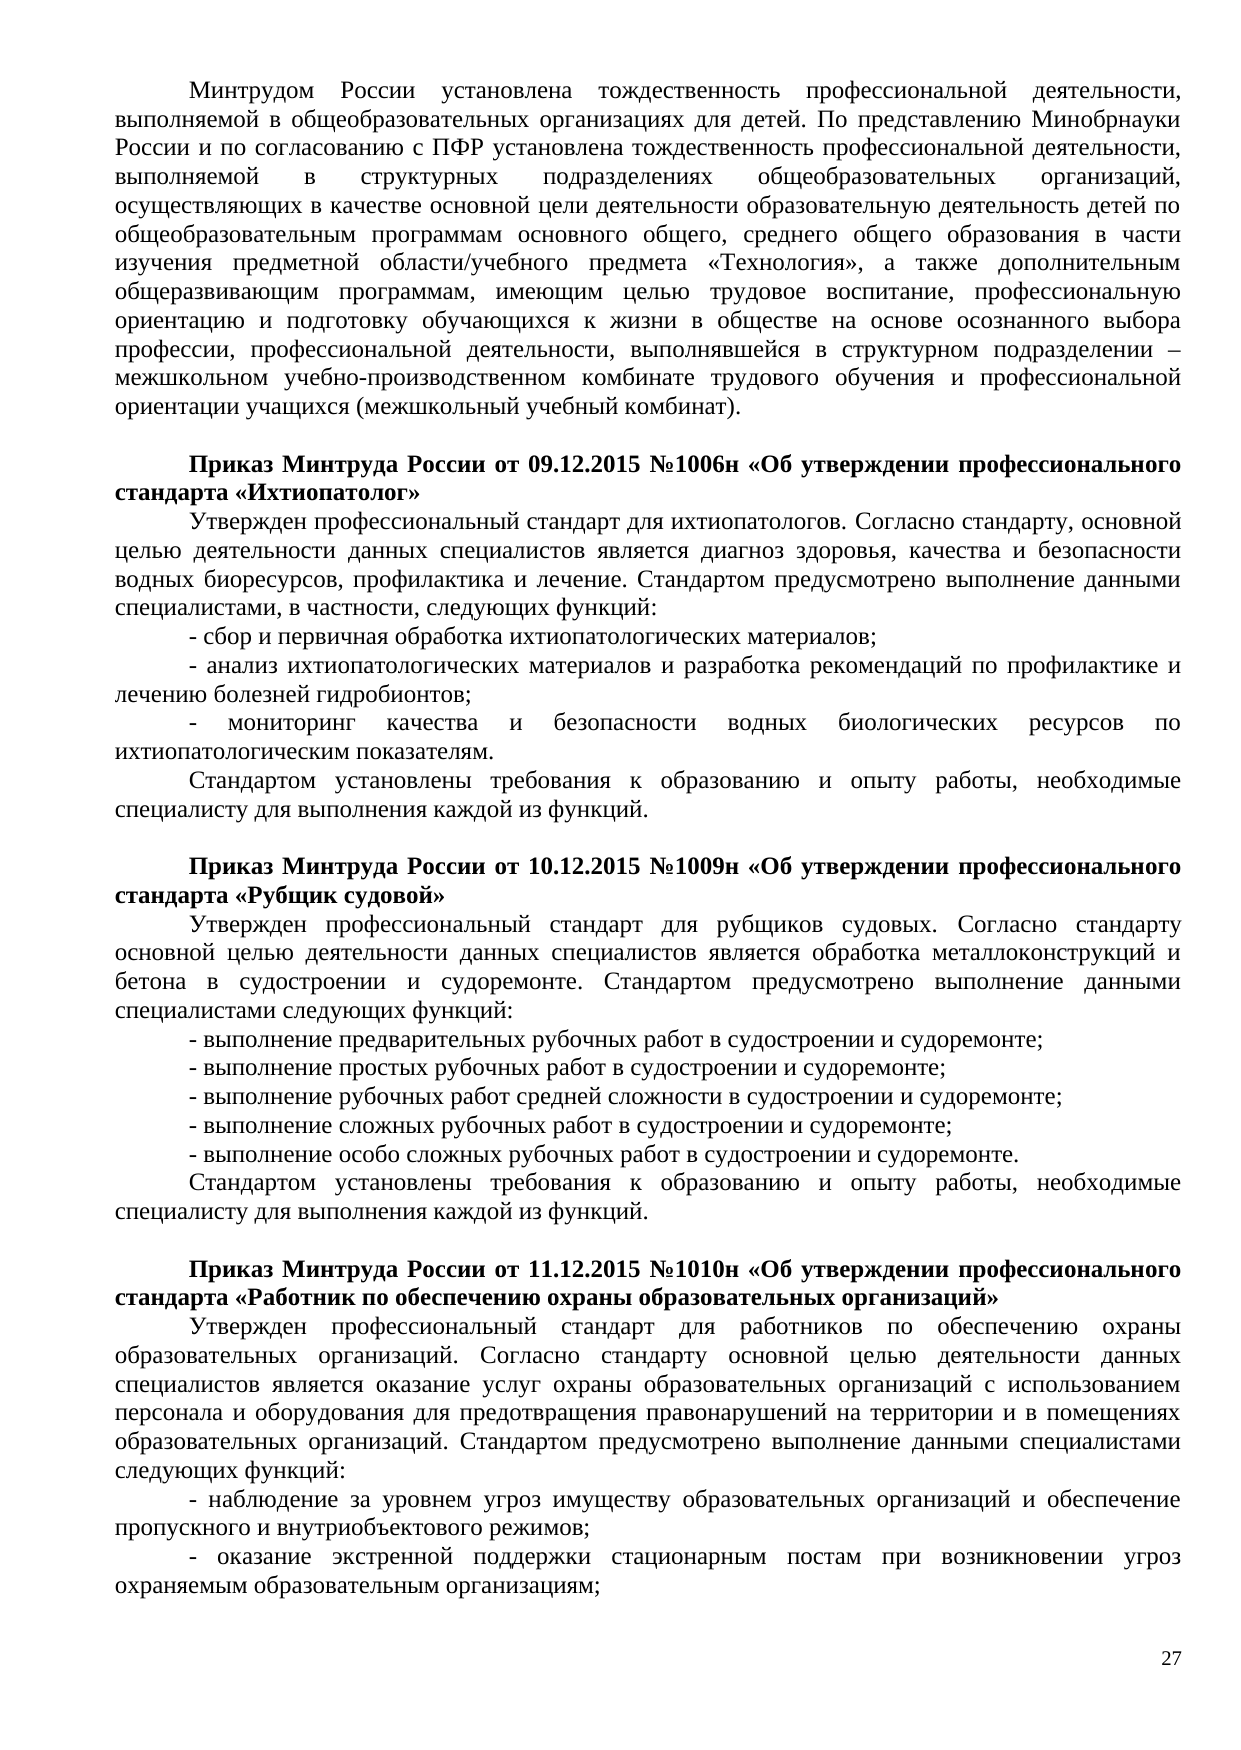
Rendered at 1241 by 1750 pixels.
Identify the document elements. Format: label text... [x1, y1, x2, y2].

text - выполнение предварительных рубочных работ в судостроении и судоремонте; [114, 1024, 1182, 1052]
text - мониторинг качества и безопасности водных биологических ресурсов по ихтиопатологическим показателям. [114, 707, 1182, 765]
text Приказ Минтруда России от 10.12.2015 №1009н «Об утверждении профессионального стандарта «Рубщик судовой» [114, 851, 1182, 909]
text - наблюдение за уровнем угроз имуществу образовательных организаций и обеспечение пропускного и внутриобъектового режимов; [114, 1484, 1182, 1541]
text - выполнение рубочных работ средней сложности в судостроении и судоремонте; [114, 1081, 1182, 1110]
text Приказ Минтруда России от 09.12.2015 №1006н «Об утверждении профессионального стандарта «Ихтиопатолог» [114, 449, 1182, 506]
text - выполнение особо сложных рубочных работ в судостроении и судоремонте. [114, 1139, 1182, 1167]
text Утвержден профессиональный стандарт для ихтиопатологов. Согласно стандарту, основной целью деятельности данных специалистов является диагноз здоровья, качества и безопасности водных биоресурсов, профилактика и лечение. Стандартом предусмотрено выполнение данными специалистами, в частности, следующих функций: [114, 506, 1182, 621]
text Минтрудом России установлена тождественность профессиональной деятельности, выполняемой в общеобразовательных организациях для детей. По представлению Минобрнауки России и по согласованию с ПФР установлена тождественность профессиональной деятельности, выполняемой в структурных подразделениях общеобразовательных организаций, осуществляющих в качестве основной цели деятельности образовательную деятельность детей по общеобразовательным программам основного общего, среднего общего образования в части изучения предметной области/учебного предмета «Технология», а также дополнительным общеразвивающим программам, имеющим целью трудовое воспитание, профессиональную ориентацию и подготовку обучающихся к жизни в обществе на основе осознанного выбора профессии, профессиональной деятельности, выполнявшейся в структурном подразделении – межшкольном учебно-производственном комбинате трудового обучения и профессиональной ориентации учащихся (межшкольный учебный комбинат). [114, 75, 1182, 420]
text - анализ ихтиопатологических материалов и разработка рекомендаций по профилактике и лечению болезней гидробионтов; [114, 650, 1182, 707]
text - сбор и первичная обработка ихтиопатологических материалов; [114, 621, 1182, 650]
text - оказание экстренной поддержки стационарным постам при возникновении угроз охраняемым образовательным организациям; [114, 1541, 1182, 1599]
text Стандартом установлены требования к образованию и опыту работы, необходимые специалисту для выполнения каждой из функций. [114, 765, 1182, 822]
text Утвержден профессиональный стандарт для рубщиков судовых. Согласно стандарту основной целью деятельности данных специалистов является обработка металлоконструкций и бетона в судостроении и судоремонте. Стандартом предусмотрено выполнение данными специалистами следующих функций: [114, 909, 1182, 1024]
text - выполнение сложных рубочных работ в судостроении и судоремонте; [114, 1110, 1182, 1139]
text - выполнение простых рубочных работ в судостроении и судоремонте; [114, 1052, 1182, 1081]
text Стандартом установлены требования к образованию и опыту работы, необходимые специалисту для выполнения каждой из функций. [114, 1167, 1182, 1225]
text Приказ Минтруда России от 11.12.2015 №1010н «Об утверждении профессионального стандарта «Работник по обеспечению охраны образовательных организаций» [114, 1254, 1182, 1311]
text Утвержден профессиональный стандарт для работников по обеспечению охраны образовательных организаций. Согласно стандарту основной целью деятельности данных специалистов является оказание услуг охраны образовательных организаций с использованием персонала и оборудования для предотвращения правонарушений на территории и в помещениях образовательных организаций. Стандартом предусмотрено выполнение данными специалистами следующих функций: [114, 1311, 1182, 1484]
